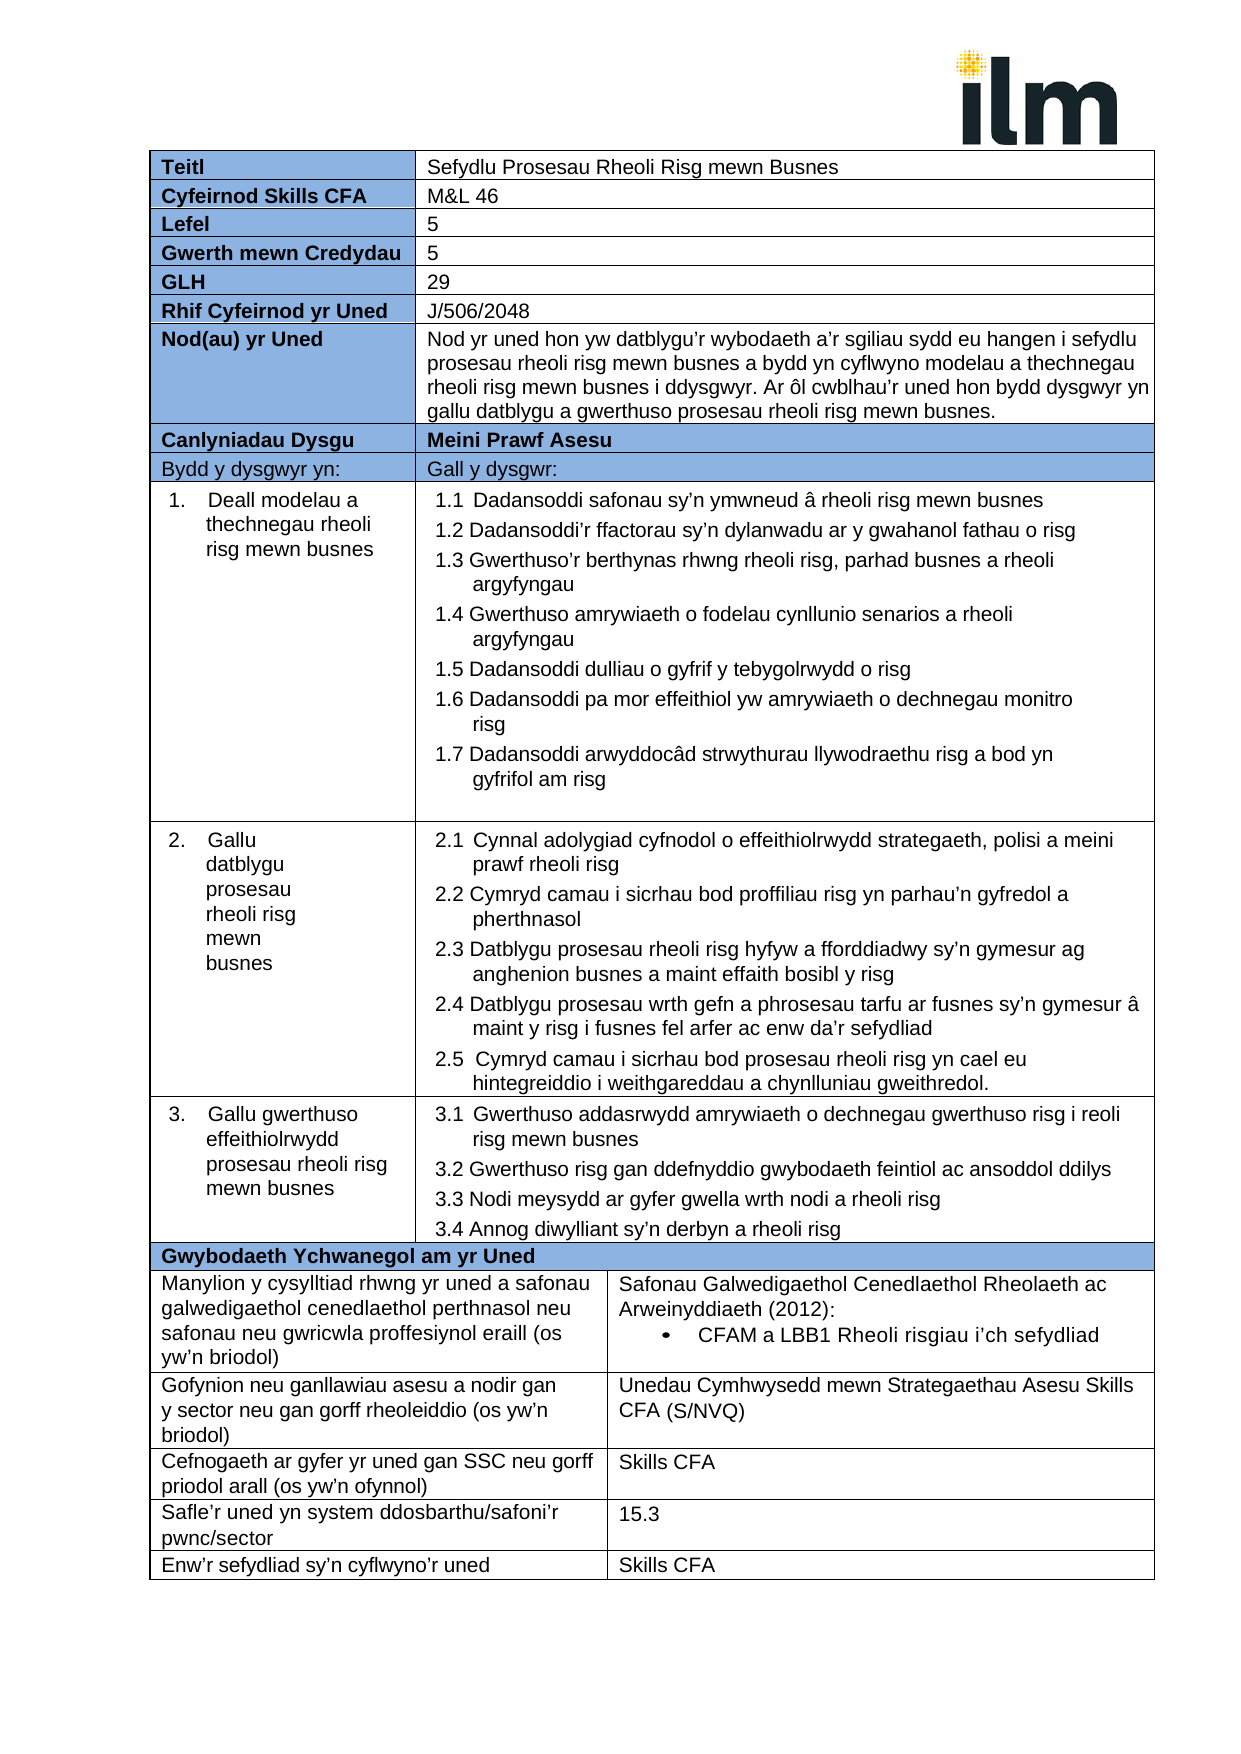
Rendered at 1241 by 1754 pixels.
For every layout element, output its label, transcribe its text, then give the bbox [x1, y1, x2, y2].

table_cell Safle’r uned yn system ddosbarthu/safoni’r pwnc/sector [151, 1500, 607, 1550]
table_cell Manylion y cysylltiad rhwng yr uned a safonau galwedigaethol cenedlaethol perthnasol neu safonau neu gwricwla proffesiynol eraill (os yw’n briodol) [151, 1271, 607, 1372]
table_cell 15.3 [608, 1500, 1154, 1550]
table_cell Canlyniadau Dysgu [151, 424, 415, 452]
table_cell Lefel [151, 209, 415, 236]
table_header Sefydlu Prosesau Rheoli Risg mewn Busnes [416, 151, 1154, 179]
table_cell Bydd y dysgwyr yn: [151, 453, 415, 481]
table_cell 29 [416, 266, 1154, 294]
table_cell Gwerth mewn Credydau [151, 237, 415, 265]
table_cell 3.1 Gwerthuso addasrwydd amrywiaeth o dechnegau gwerthuso risg i reoli risg mewn busnes 3.2 Gwerthuso risg gan ddefnyddio gwybodaeth feintiol ac ansoddol ddilys 3.3 Nodi meysydd ar gyfer gwella wrth nodi a rheoli risg 3.4 Annog diwylliant sy’n derbyn a rheoli risg [416, 1097, 1154, 1242]
table_cell Meini Prawf Asesu [416, 424, 1154, 452]
table_cell Safonau Galwedigaethol Cenedlaethol Rheolaeth ac Arweinyddiaeth (2012): • CFAM a LBB1 Rheoli risgiau i’ch sefydliad [608, 1271, 1154, 1372]
table_cell Skills CFA [608, 1551, 1154, 1579]
table_cell Gwybodaeth Ychwanegol am yr Uned [151, 1243, 1154, 1270]
table_cell Skills CFA [608, 1449, 1154, 1499]
table_cell 5 [416, 209, 1154, 236]
table_cell Gall y dysgwr: [416, 453, 1154, 481]
table_cell Cefnogaeth ar gyfer yr uned gan SSC neu gorff priodol arall (os yw’n ofynnol) [151, 1449, 607, 1499]
table_cell Unedau Cymhwysedd mewn Strategaethau Asesu Skills CFA (S/NVQ) [608, 1373, 1154, 1448]
table_cell J/506/2048 [416, 295, 1154, 322]
table_cell Enw’r sefydliad sy’n cyflwyno’r uned [151, 1551, 607, 1579]
table_cell 1. Deall modelau a thechnegau rheoli risg mewn busnes [151, 482, 415, 821]
table_cell 2. Gallu datblygu prosesau rheoli risg mewn busnes [151, 822, 415, 1096]
table_cell Gofynion neu ganllawiau asesu a nodir gan y sector neu gan gorff rheoleiddio (os yw’n briodol) [151, 1373, 607, 1448]
table_header Teitl [151, 151, 415, 179]
table_cell 5 [416, 237, 1154, 265]
table_cell Nod(au) yr Uned [151, 324, 415, 423]
table_cell 1.1 Dadansoddi safonau sy’n ymwneud â rheoli risg mewn busnes 1.2 Dadansoddi’r ffactorau sy’n dylanwadu ar y gwahanol fathau o risg 1.3 Gwerthuso’r berthynas rhwng rheoli risg, parhad busnes a rheoli argyfyngau 1.4 Gwerthuso amrywiaeth o fodelau cynllunio senarios a rheoli argyfyngau 1.5 Dadansoddi dulliau o gyfrif y tebygolrwydd o risg 1.6 Dadansoddi pa mor effeithiol yw amrywiaeth o dechnegau monitro risg 1.7 Dadansoddi arwyddocâd strwythurau llywodraethu risg a bod yn gyfrifol am risg [416, 482, 1154, 821]
table_cell 2.1 Cynnal adolygiad cyfnodol o effeithiolrwydd strategaeth, polisi a meini prawf rheoli risg 2.2 Cymryd camau i sicrhau bod proffiliau risg yn parhau’n gyfredol a pherthnasol 2.3 Datblygu prosesau rheoli risg hyfyw a fforddiadwy sy’n gymesur ag anghenion busnes a maint effaith bosibl y risg 2.4 Datblygu prosesau wrth gefn a phrosesau tarfu ar fusnes sy’n gymesur â maint y risg i fusnes fel arfer ac enw da’r sefydliad 2.5 Cymryd camau i sicrhau bod prosesau rheoli risg yn cael eu hintegreiddio i weithgareddau a chynlluniau gweithredol. [416, 822, 1154, 1096]
table_cell M&L 46 [416, 180, 1154, 207]
table_cell GLH [151, 266, 415, 294]
table_cell 3. Gallu gwerthuso effeithiolrwydd prosesau rheoli risg mewn busnes [151, 1097, 415, 1242]
table_cell Nod yr uned hon yw datblygu’r wybodaeth a’r sgiliau sydd eu hangen i sefydlu prosesau rheoli risg mewn busnes a bydd yn cyflwyno modelau a thechnegau rheoli risg mewn busnes i ddysgwyr. Ar ôl cwblhau’r uned hon bydd dysgwyr yn gallu datblygu a gwerthuso prosesau rheoli risg mewn busnes. [416, 324, 1154, 423]
table_cell Cyfeirnod Skills CFA [151, 180, 415, 207]
table_cell Rhif Cyfeirnod yr Uned [151, 295, 415, 322]
picture [956, 50, 1117, 145]
